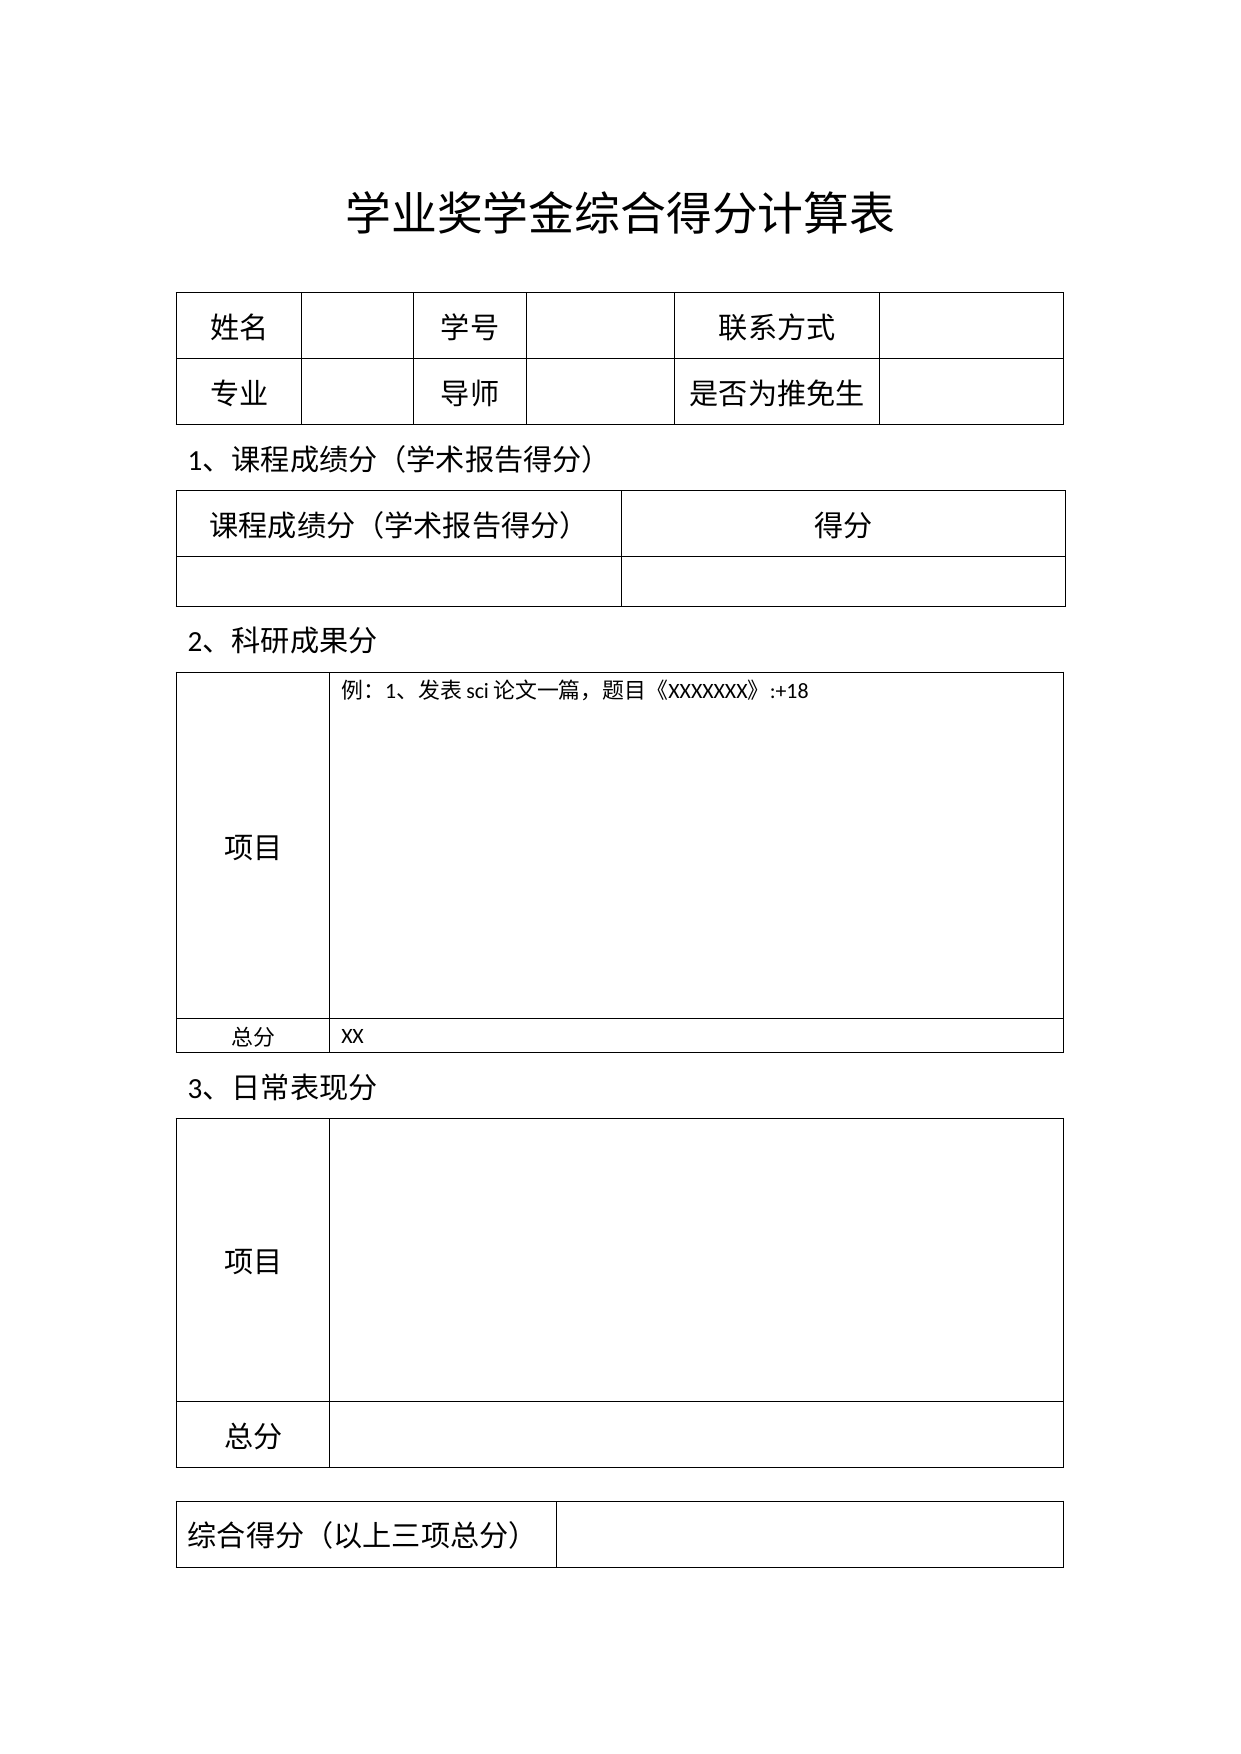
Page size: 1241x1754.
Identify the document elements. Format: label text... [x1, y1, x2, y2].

table_header 综合得分（以上三项总分） [177, 1502, 556, 1567]
table_header 课程成绩分（学术报告得分） [177, 491, 621, 556]
table_cell [330, 1402, 1063, 1467]
table_cell 导师 [414, 359, 526, 424]
list 课程成绩分（学术报告得分） [187, 425, 1053, 490]
table_header 例：1、发表sci论文一篇，题目《XXXXXXX》:+18 [330, 673, 1063, 1018]
table_header 学号 [414, 293, 526, 358]
table_header [302, 293, 413, 358]
list 日常表现分 [187, 1053, 1053, 1118]
table_cell [527, 359, 674, 424]
table_header [527, 293, 674, 358]
table_cell [302, 359, 413, 424]
table_cell [880, 359, 1063, 424]
table_cell [177, 557, 621, 606]
table_cell 总分 [177, 1019, 329, 1052]
table_cell XX [330, 1019, 1063, 1052]
table_cell [622, 557, 1065, 606]
table_header [557, 1502, 1063, 1567]
list 科研成果分 [187, 607, 1053, 672]
table_cell 专业 [177, 359, 301, 424]
text 学业奖学金综合得分计算表 [187, 162, 1053, 259]
table_header 姓名 [177, 293, 301, 358]
table_header [330, 1119, 1063, 1401]
table_header 得分 [622, 491, 1065, 556]
table_header [880, 293, 1063, 358]
table_header 联系方式 [675, 293, 879, 358]
table_header 项目 [177, 673, 329, 1018]
table_cell 是否为推免生 [675, 359, 879, 424]
table_cell 总分 [177, 1402, 329, 1467]
table_header 项目 [177, 1119, 329, 1401]
